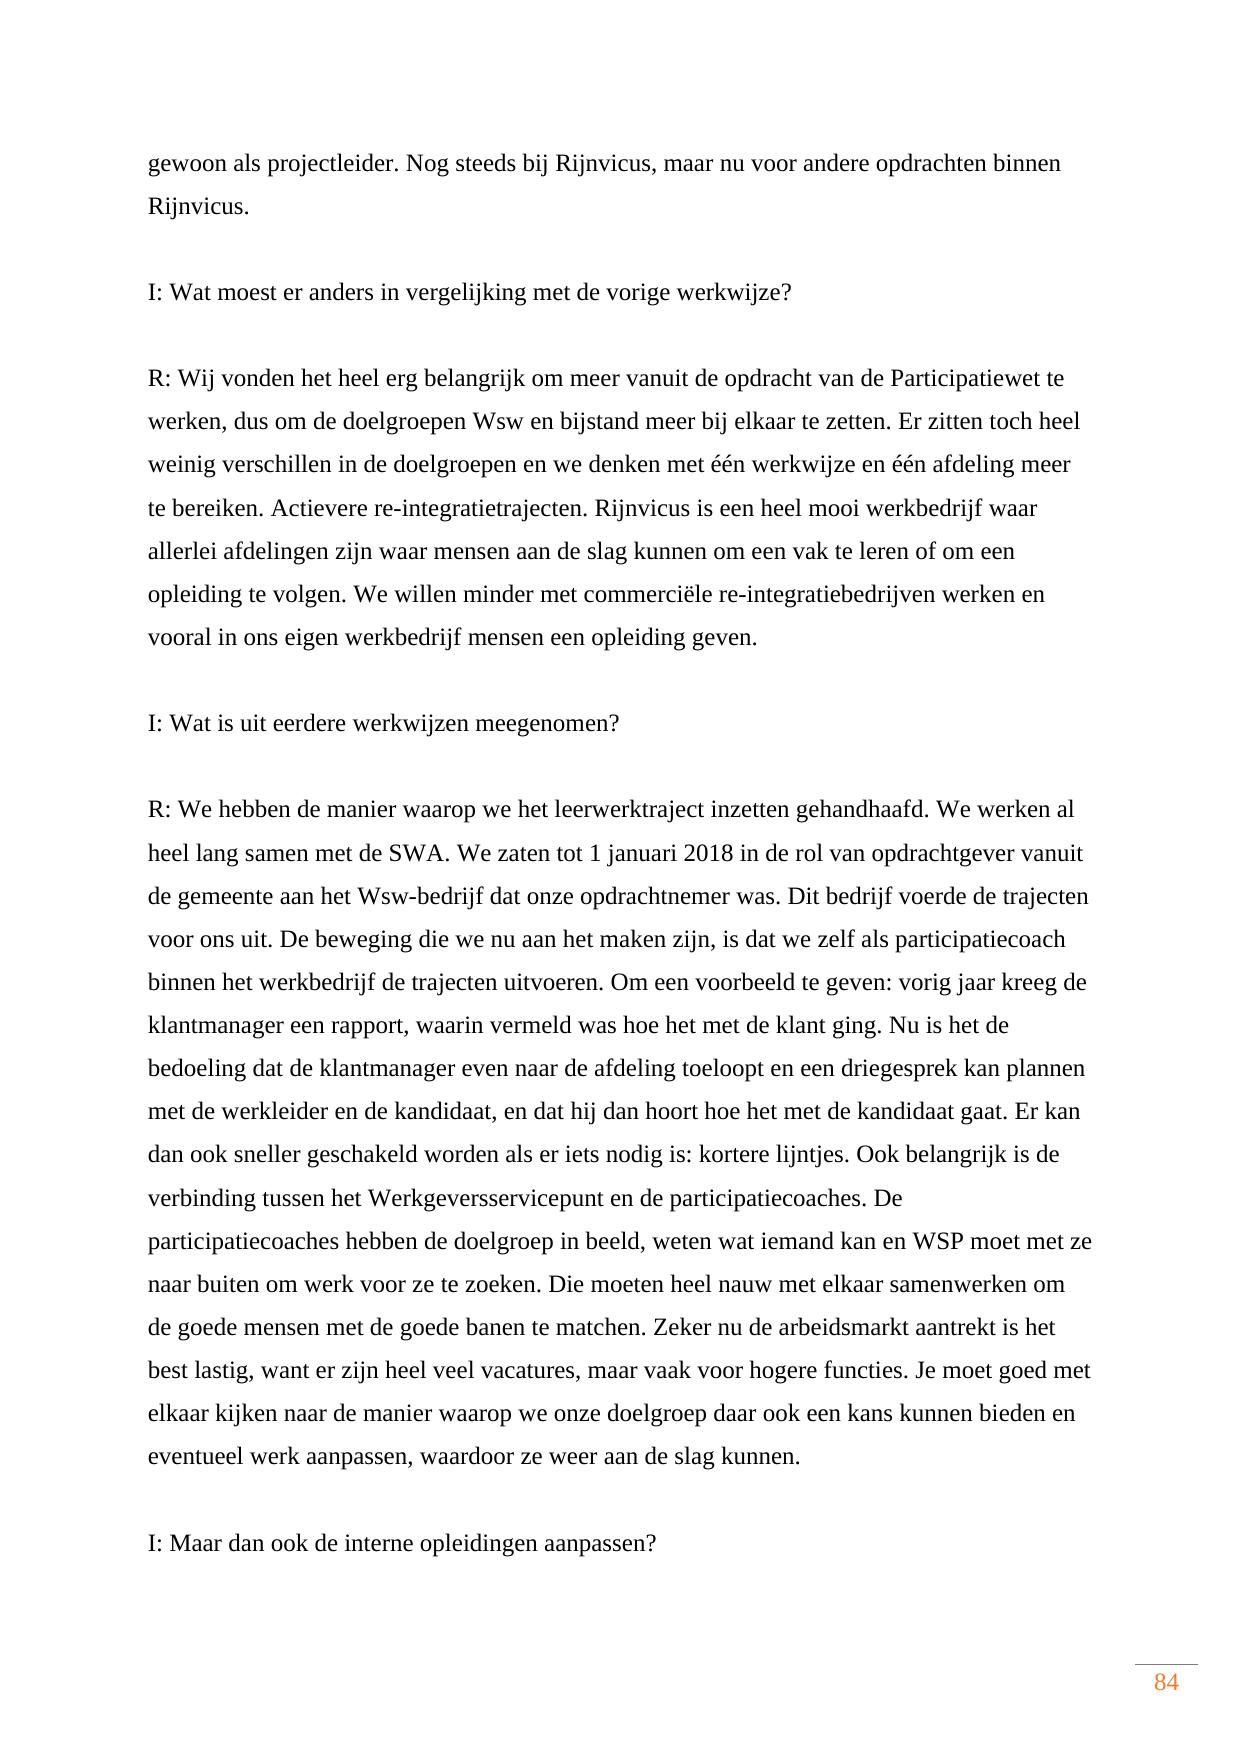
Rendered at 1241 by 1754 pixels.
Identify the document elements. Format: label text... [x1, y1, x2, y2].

text I: Wat is uit eerdere werkwijzen meegenomen? [148, 708, 1093, 737]
text R: We hebben de manier waarop we het leerwerktraject inzetten gehandhaafd. We werken al heel lang samen met de SWA. We zaten tot 1 januari 2018 in de rol van opdrachtgever vanuit de gemeente aan het Wsw-bedrijf dat onze opdrachtnemer was. Dit bedrijf voerde de trajecten voor ons uit. De beweging die we nu aan het maken zijn, is dat we zelf als participatiecoach binnen het werkbedrijf de trajecten uitvoeren. Om een voorbeeld te geven: vorig jaar kreeg de klantmanager een rapport, waarin vermeld was hoe het met de klant ging. Nu is het de bedoeling dat de klantmanager even naar de afdeling toeloopt en een driegesprek kan plannen met de werkleider en de kandidaat, en dat hij dan hoort hoe het met de kandidaat gaat. Er kan dan ook sneller geschakeld worden als er iets nodig is: kortere lijntjes. Ook belangrijk is de verbinding tussen het Werkgeversservicepunt en de participatiecoaches. De participatiecoaches hebben de doelgroep in beeld, weten wat iemand kan en WSP moet met ze naar buiten om werk voor ze te zoeken. Die moeten heel nauw met elkaar samenwerken om de goede mensen met de goede banen te matchen. Zeker nu de arbeidsmarkt aantrekt is het best lastig, want er zijn heel veel vacatures, maar vaak voor hogere functies. Je moet goed met elkaar kijken naar de manier waarop we onze doelgroep daar ook een kans kunnen bieden en eventueel werk aanpassen, waardoor ze weer aan de slag kunnen. [148, 794, 1093, 1470]
text I: Wat moest er anders in vergelijking met de vorige werkwijze? [148, 277, 1093, 306]
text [148, 148, 1093, 219]
text I: Maar dan ook de interne opleidingen aanpassen? [148, 1528, 1093, 1556]
text R: Wij vonden het heel erg belangrijk om meer vanuit de opdracht van de Participatiewet te werken, dus om de doelgroepen Wsw en bijstand meer bij elkaar te zetten. Er zitten toch heel weinig verschillen in de doelgroepen en we denken met één werkwijze en één afdeling meer te bereiken. Actievere re-integratietrajecten. Rijnvicus is een heel mooi werkbedrijf waar allerlei afdelingen zijn waar mensen aan de slag kunnen om een vak te leren of om een opleiding te volgen. We willen minder met commerciële re-integratiebedrijven werken en vooral in ons eigen werkbedrijf mensen een opleiding geven. [148, 363, 1093, 651]
